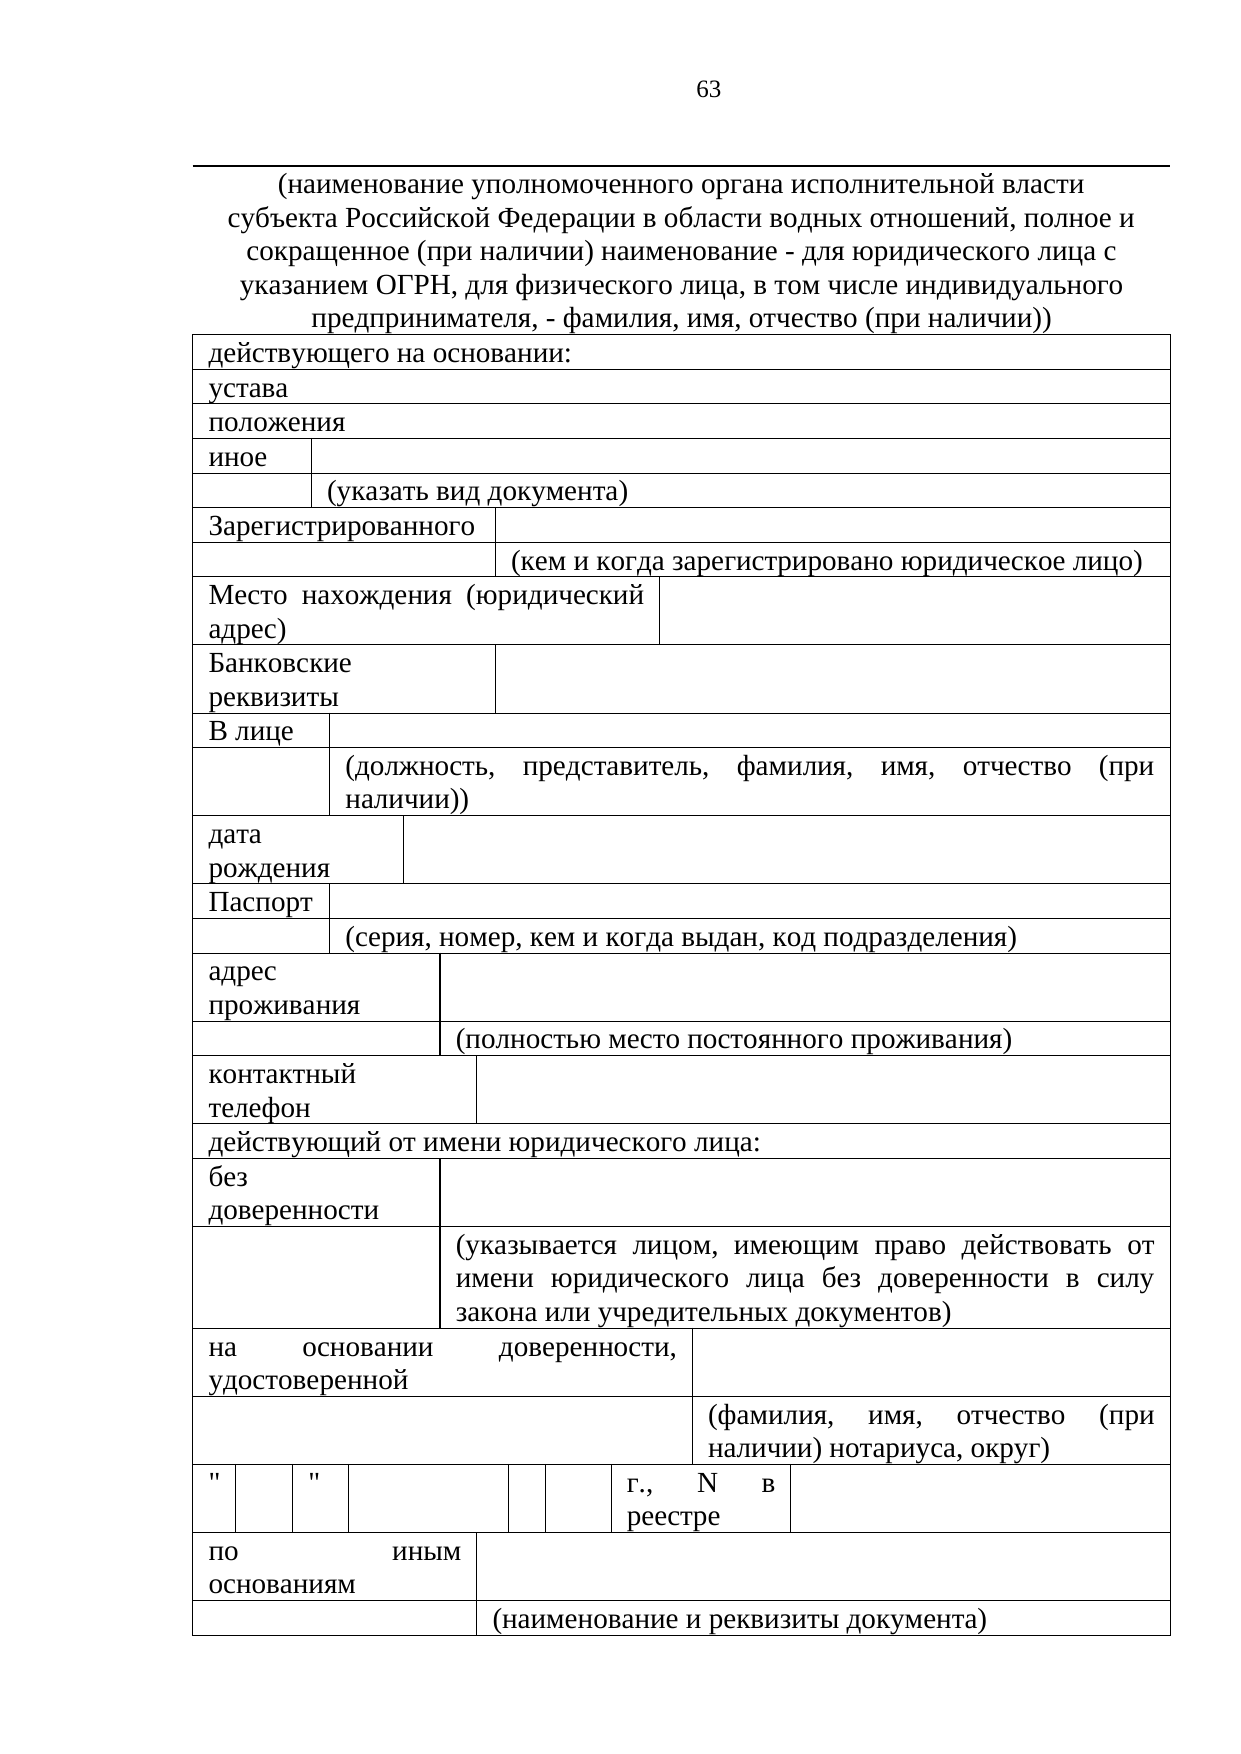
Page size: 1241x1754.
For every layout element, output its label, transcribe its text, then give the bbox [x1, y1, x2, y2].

table_cell [193, 1397, 692, 1464]
table_cell [693, 1329, 1170, 1396]
table_cell В лице [193, 714, 329, 747]
table_cell (фамилия, имя, отчество (при наличии) нотариуса, округ) [693, 1397, 1170, 1464]
table_cell [312, 439, 1170, 472]
table_cell [546, 1465, 611, 1532]
table_cell [349, 1465, 508, 1532]
table_cell адрес проживания [193, 954, 439, 1021]
table_cell [193, 1601, 476, 1635]
table_cell [193, 748, 329, 815]
table_cell Зарегистрированного [193, 508, 495, 542]
table_cell на основании доверенности, удостоверенной [193, 1329, 692, 1396]
table_cell без доверенности [193, 1159, 439, 1226]
table_cell (должность, представитель, фамилия, имя, отчество (при наличии)) [330, 748, 1170, 815]
table_cell [477, 1056, 1170, 1123]
table_cell [330, 884, 1170, 918]
table_cell [193, 1022, 439, 1055]
table_cell [404, 816, 1170, 883]
table_cell [330, 714, 1170, 747]
table_cell [193, 1227, 439, 1328]
table_cell контактный телефон [193, 1056, 476, 1123]
table_cell (полностью место постоянного проживания) [441, 1022, 1170, 1055]
table_cell (кем и когда зарегистрировано юридическое лицо) [496, 543, 1170, 576]
table_cell [509, 1465, 545, 1532]
table_cell " [193, 1465, 235, 1532]
table_cell [193, 543, 495, 576]
table_cell Банковские реквизиты [193, 645, 495, 712]
table_cell [660, 577, 1170, 644]
table_cell (указывается лицом, имеющим право действовать от имени юридического лица без доверенности в силу закона или учредительных документов) [441, 1227, 1170, 1328]
table_cell Место нахождения (юридический адрес) [193, 577, 659, 644]
table_cell [193, 474, 311, 507]
table_cell [791, 1465, 1170, 1532]
table_header (наименование уполномоченного органа исполнительной власти субъекта Российской Федерации в области водных отношений, полное и сокращенное (при наличии) наименование - для юридического лица с указанием ОГРН, для физического лица, в том числе индивидуального предпринимателя, - фамилия, имя, отчество (при наличии)) [193, 167, 1170, 334]
table_cell [496, 508, 1170, 542]
table_cell (серия, номер, кем и когда выдан, код подразделения) [330, 919, 1170, 952]
table_cell (наименование и реквизиты документа) [477, 1601, 1170, 1635]
table_cell [496, 645, 1170, 712]
table_cell устава [193, 370, 1170, 403]
table_cell действующего на основании: [193, 335, 1170, 369]
table_cell " [293, 1465, 348, 1532]
table_cell Паспорт [193, 884, 329, 918]
table_cell по иным основаниям [193, 1533, 476, 1600]
table_cell иное [193, 439, 311, 472]
table_cell [236, 1465, 292, 1532]
table_cell [441, 1159, 1170, 1226]
table_cell [193, 919, 329, 952]
table_cell [477, 1533, 1170, 1600]
table_cell [441, 954, 1170, 1021]
table_cell действующий от имени юридического лица: [193, 1124, 1170, 1158]
table_cell дата рождения [193, 816, 403, 883]
table_cell г., N в реестре [612, 1465, 790, 1532]
table_cell положения [193, 404, 1170, 438]
table_cell (указать вид документа) [312, 474, 1170, 507]
